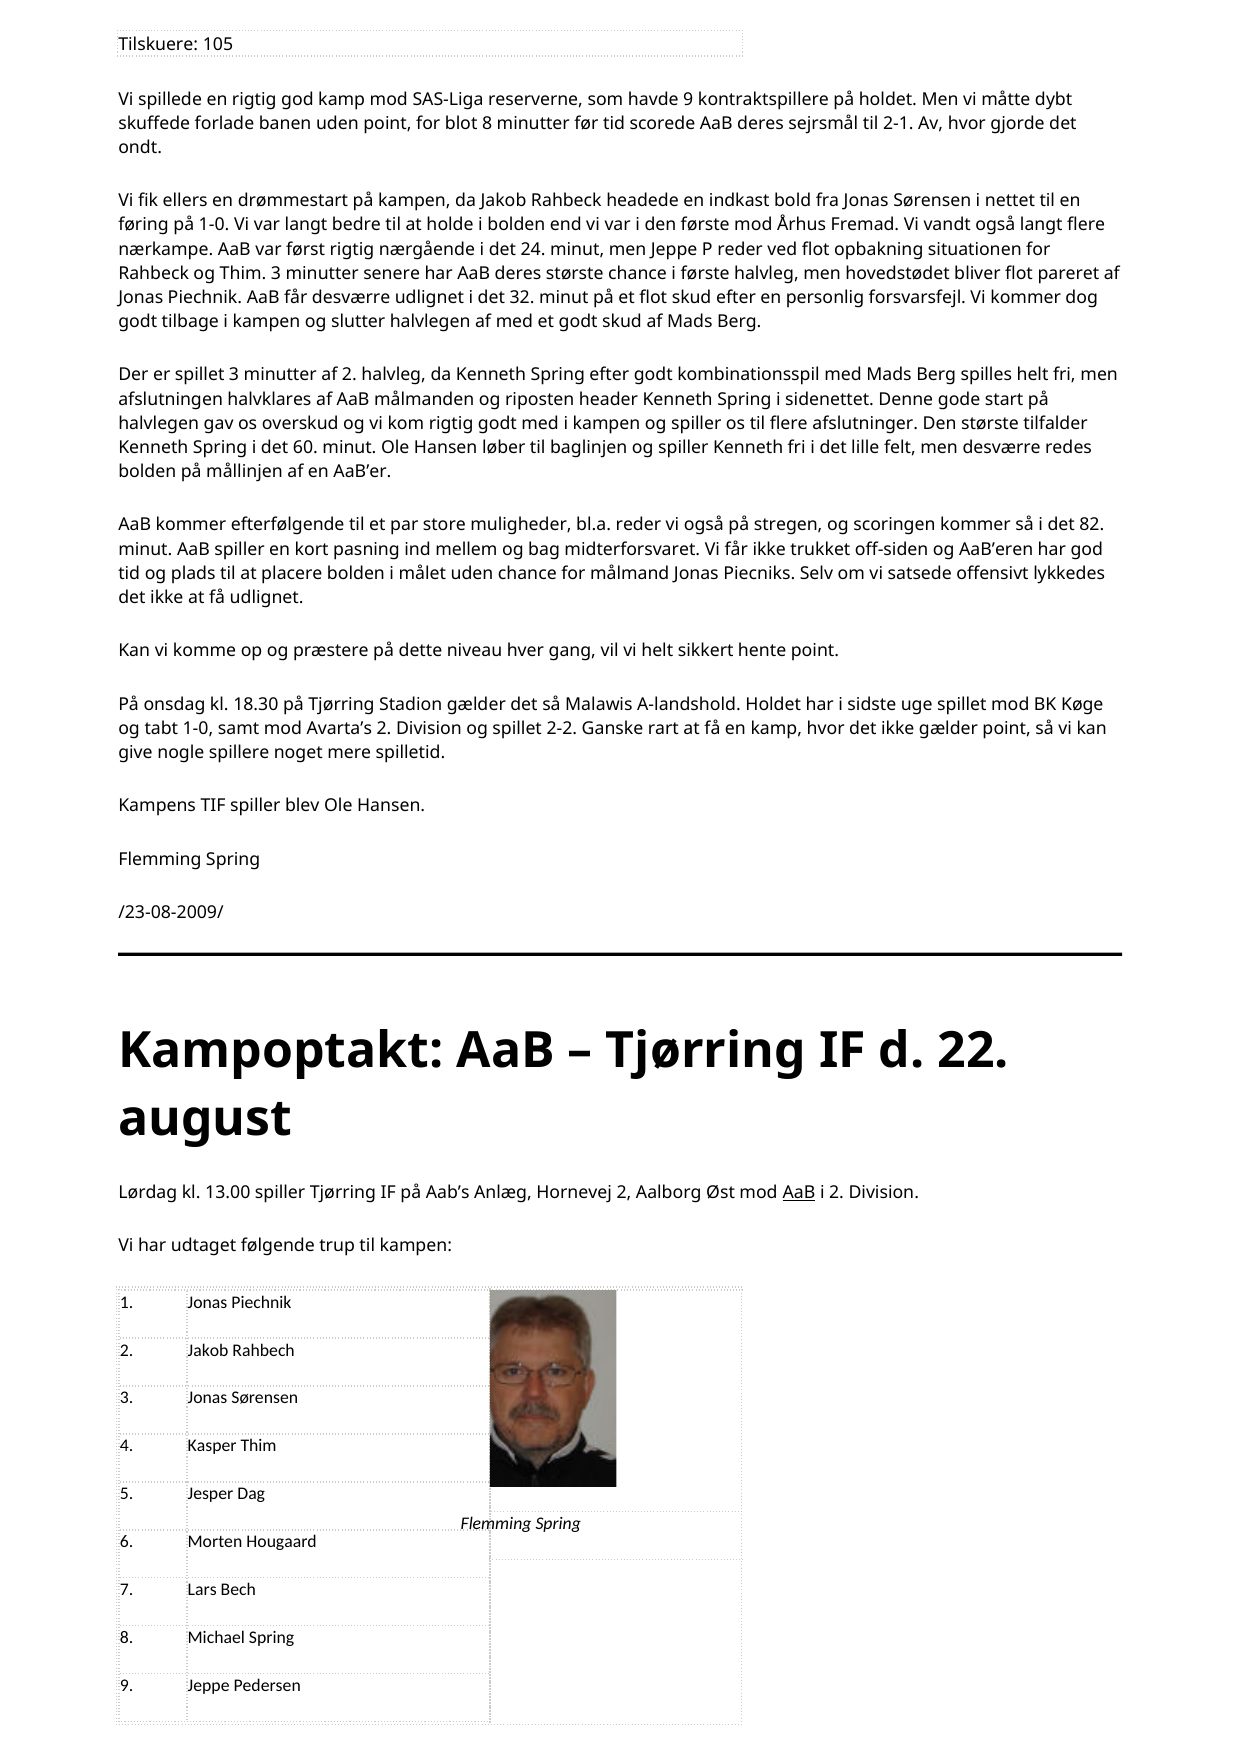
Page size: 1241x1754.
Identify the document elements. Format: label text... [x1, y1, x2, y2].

text AaB kommer efterfølgende til et par store muligheder, bl.a. reder vi også på stregen, og scoringen kommer så i det 82. minut. AaB spiller en kort pasning ind mellem og bag midterforsvaret. Vi får ikke trukket off-siden og AaB’eren har god tid og plads til at placere bolden i målet uden chance for målmand Jonas Piecniks. Selv om vi satsede offensivt lykkedes det ikke at få udlignet. [118, 512, 1122, 608]
text Vi fik ellers en drømmestart på kampen, da Jakob Rahbeck headede en indkast bold fra Jonas Sørensen i nettet til en føring på 1-0. Vi var langt bedre til at holde i bolden end vi var i den første mod Århus Fremad. Vi vandt også langt flere nærkampe. AaB var først rigtig nærgående i det 24. minut, men Jeppe P reder ved flot opbakning situationen for Rahbeck og Thim. 3 minutter senere har AaB deres største chance i første halvleg, men hovedstødet bliver flot pareret af Jonas Piechnik. AaB får desværre udlignet i det 32. minut på et flot skud efter en personlig forsvarsfejl. Vi kommer dog godt tilbage i kampen og slutter halvlegen af med et godt skud af Mads Berg. [118, 188, 1122, 333]
table_header [117, 1286, 490, 1724]
table_header [490, 1286, 742, 1724]
text Flemming Spring [118, 846, 1122, 870]
text Vi spillede en rigtig god kamp mod SAS-Liga reserverne, som havde 9 kontraktspillere på holdet. Men vi måtte dybt skuffede forlade banen uden point, for blot 8 minutter før tid scorede AaB deres sejrsmål til 2-1. Av, hvor gjorde det ondt. [118, 86, 1122, 158]
text På onsdag kl. 18.30 på Tjørring Stadion gælder det så Malawis A-landshold. Holdet har i sidste uge spillet mod BK Køge og tabt 1-0, samt mod Avarta’s 2. Division og spillet 2-2. Ganske rart at få en kamp, hvor det ikke gælder point, så vi kan give nogle spillere noget mere spilletid. [118, 691, 1122, 763]
text Kampens TIF spiller blev Ole Hansen. [118, 793, 1122, 817]
text Vi har udtaget følgende trup til kampen: [118, 1233, 1122, 1257]
text /23-08-2009/ [118, 899, 1122, 923]
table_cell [118, 30, 742, 55]
text Der er spillet 3 minutter af 2. halvleg, da Kenneth Spring efter godt kombinationsspil med Mads Berg spilles helt fri, men afslutningen halvklares af AaB målmanden og riposten header Kenneth Spring i sidenettet. Denne gode start på halvlegen gav os overskud og vi kom rigtig godt med i kampen og spiller os til flere afslutninger. Den største tilfalder Kenneth Spring i det 60. minut. Ole Hansen løber til baglinjen og spiller Kenneth fri i det lille felt, men desværre redes bolden på mållinjen af en AaB’er. [118, 362, 1122, 483]
text Kan vi komme op og præstere på dette niveau hver gang, vil vi helt sikkert hente point. [118, 638, 1122, 662]
picture [489, 1290, 617, 1487]
text Lørdag kl. 13.00 spiller Tjørring IF på Aab’s Anlæg, Hornevej 2, Aalborg Øst mod AaB i 2. Division. [118, 1179, 1122, 1204]
subtitle Kampoptakt: AaB – Tjørring IF d. 22. august [118, 1014, 1122, 1150]
